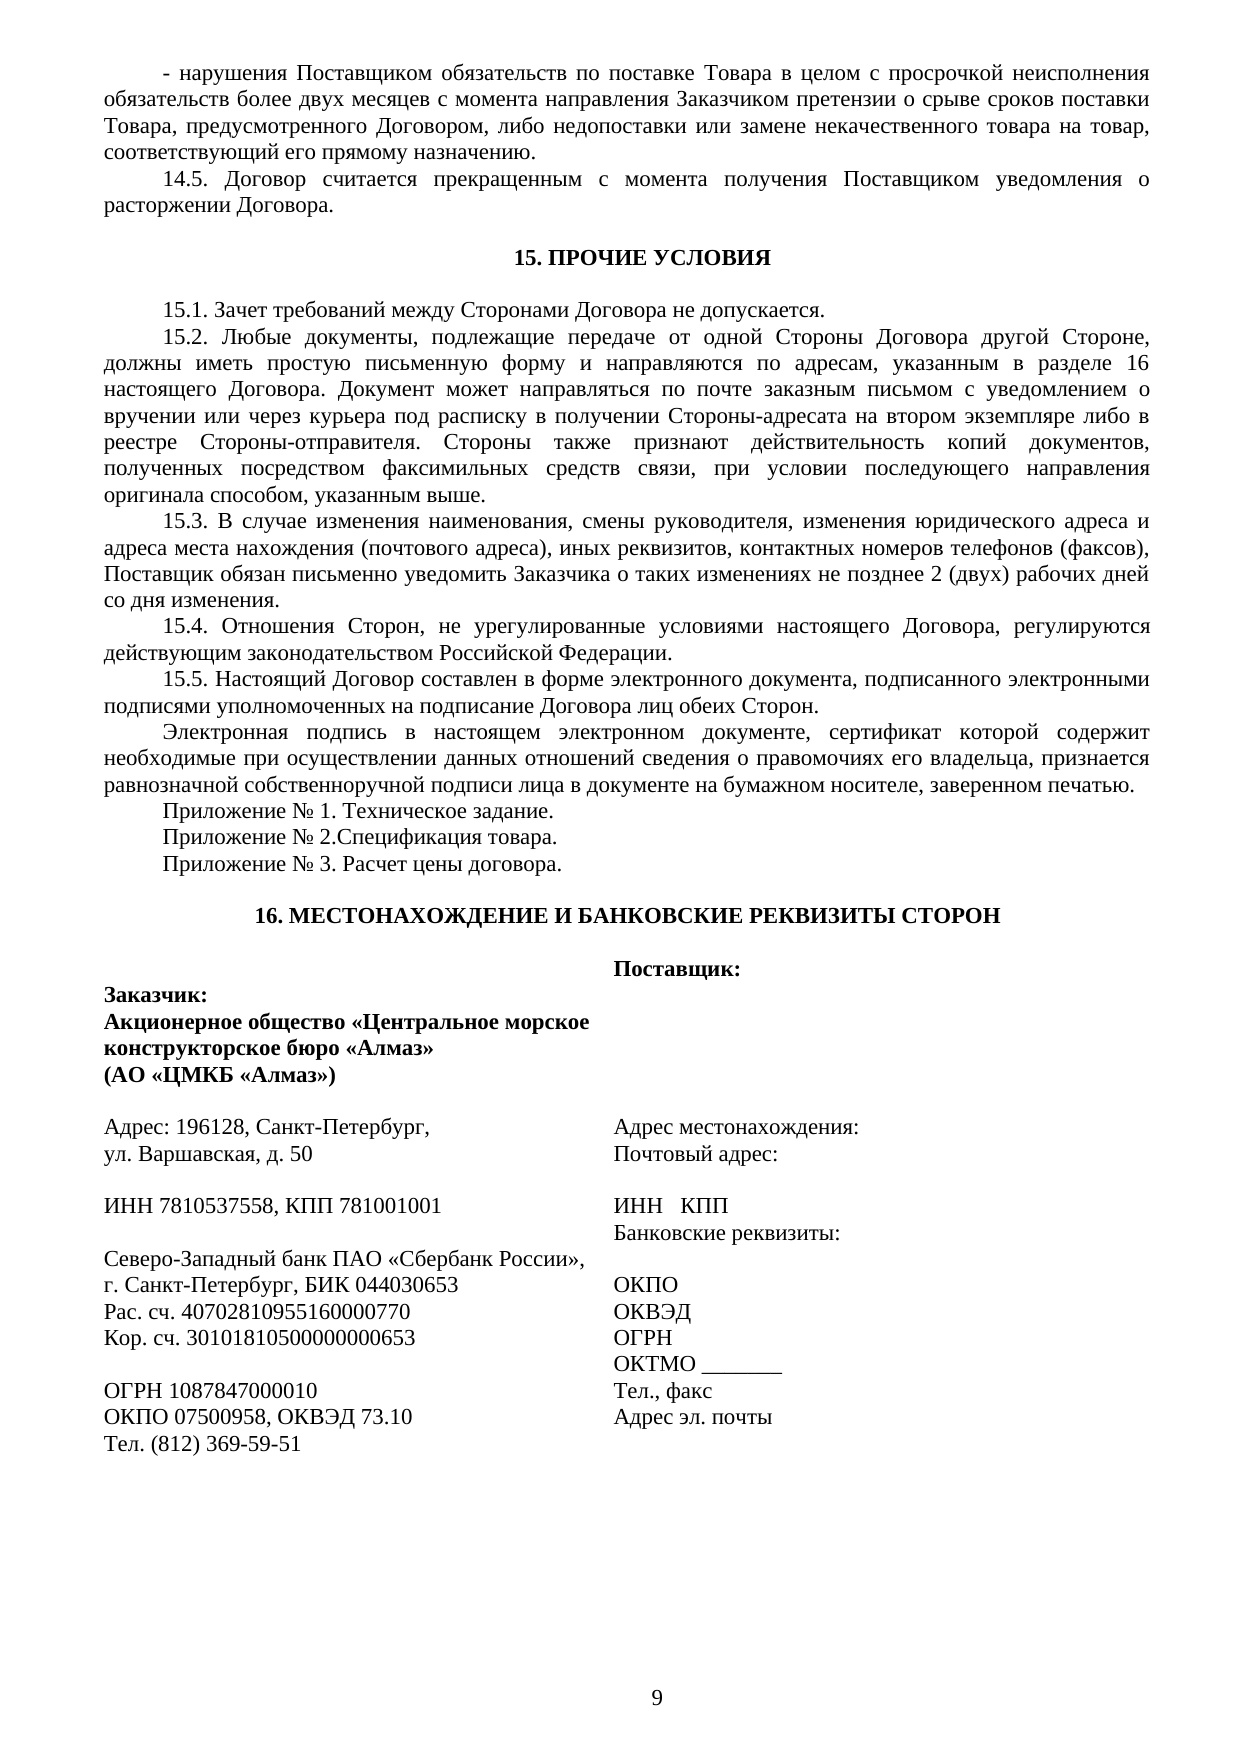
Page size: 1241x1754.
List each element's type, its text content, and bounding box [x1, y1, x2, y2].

text 14.5. Договор считается прекращенным с момента получения Поставщиком уведомления о расторжении Договора. [103, 164, 1152, 217]
text - нарушения Поставщиком обязательств по поставке Товара в целом с просрочкой неисполнения обязательств более двух месяцев с момента направления Заказчиком претензии о срыве сроков поставки Товара, предусмотренного Договором, либо недопоставки или замене некачественного товара на товар, соответствующий его прямому назначению. [103, 59, 1152, 164]
text Приложение № 1. Техническое задание. [103, 797, 1152, 823]
table_header Заказчик: Акционерное общество «Центральное морское конструкторское бюро «Алмаз» (АО «ЦМКБ «Алмаз») Адрес: 196128, Санкт-Петербург, ул. Варшавская, д. 50 ИНН 7810537558, КПП 781001001 Северо-Западный банк ПАО «Сбербанк России», г. Санкт-Петербург, БИК 044030653 Рас. сч. 40702810955160000770 Кор. сч. 30101810500000000653 ОГРН 1087847000010 ОКПО 07500958, ОКВЭД 73.10 Тел. (812) 369-59-51 [92, 955, 602, 1482]
text Электронная подпись в настоящем электронном документе, сертификат которой содержит необходимые при осуществлении данных отношений сведения о правомочиях его владельца, признается равнозначной собственноручной подписи лица в документе на бумажном носителе, заверенном печатью. [103, 718, 1152, 797]
text 15.4. Отношения Сторон, не урегулированные условиями настоящего Договора, регулируются действующим законодательством Российской Федерации. [103, 613, 1152, 665]
text 15.2. Любые документы, подлежащие передаче от одной Стороны Договора другой Стороне, должны иметь простую письменную форму и направляются по адресам, указанным в разделе 16 настоящего Договора. Документ может направляться по почте заказным письмом с уведомлением о вручении или через курьера под расписку в получении Стороны-адресата на втором экземпляре либо в реестре Стороны-отправителя. Стороны также признают действительность копий документов, полученных посредством факсимильных средств связи, при условии последующего направления оригинала способом, указанным выше. [103, 323, 1152, 507]
text Приложение № 2.Спецификация товара. [103, 823, 1152, 850]
text 15.5. Настоящий Договор составлен в форме электронного документа, подписанного электронными подписями уполномоченных на подписание Договора лиц обеих Сторон. [103, 665, 1152, 718]
text 16. Местонахождение и банковские реквизиты Сторон [103, 902, 1152, 929]
text Приложение № 3. Расчет цены договора. [103, 850, 1152, 876]
text 15.1. Зачет требований между Сторонами Договора не допускается. [103, 296, 1152, 323]
text 15.3. В случае изменения наименования, смены руководителя, изменения юридического адреса и адреса места нахождения (почтового адреса), иных реквизитов, контактных номеров телефонов (факсов), Поставщик обязан письменно уведомить Заказчика о таких изменениях не позднее 2 (двух) рабочих дней со дня изменения. [103, 507, 1152, 613]
text 15. ПРОЧИЕ УСЛОВИЯ [133, 244, 1152, 270]
table_header Поставщик: Адрес местонахождения: Почтовый адрес: ИНН КПП Банковские реквизиты: ОКПО ОКВЭД ОГРН ОКТМО _______ Тел., факс Адрес эл. почты [602, 955, 1104, 1482]
